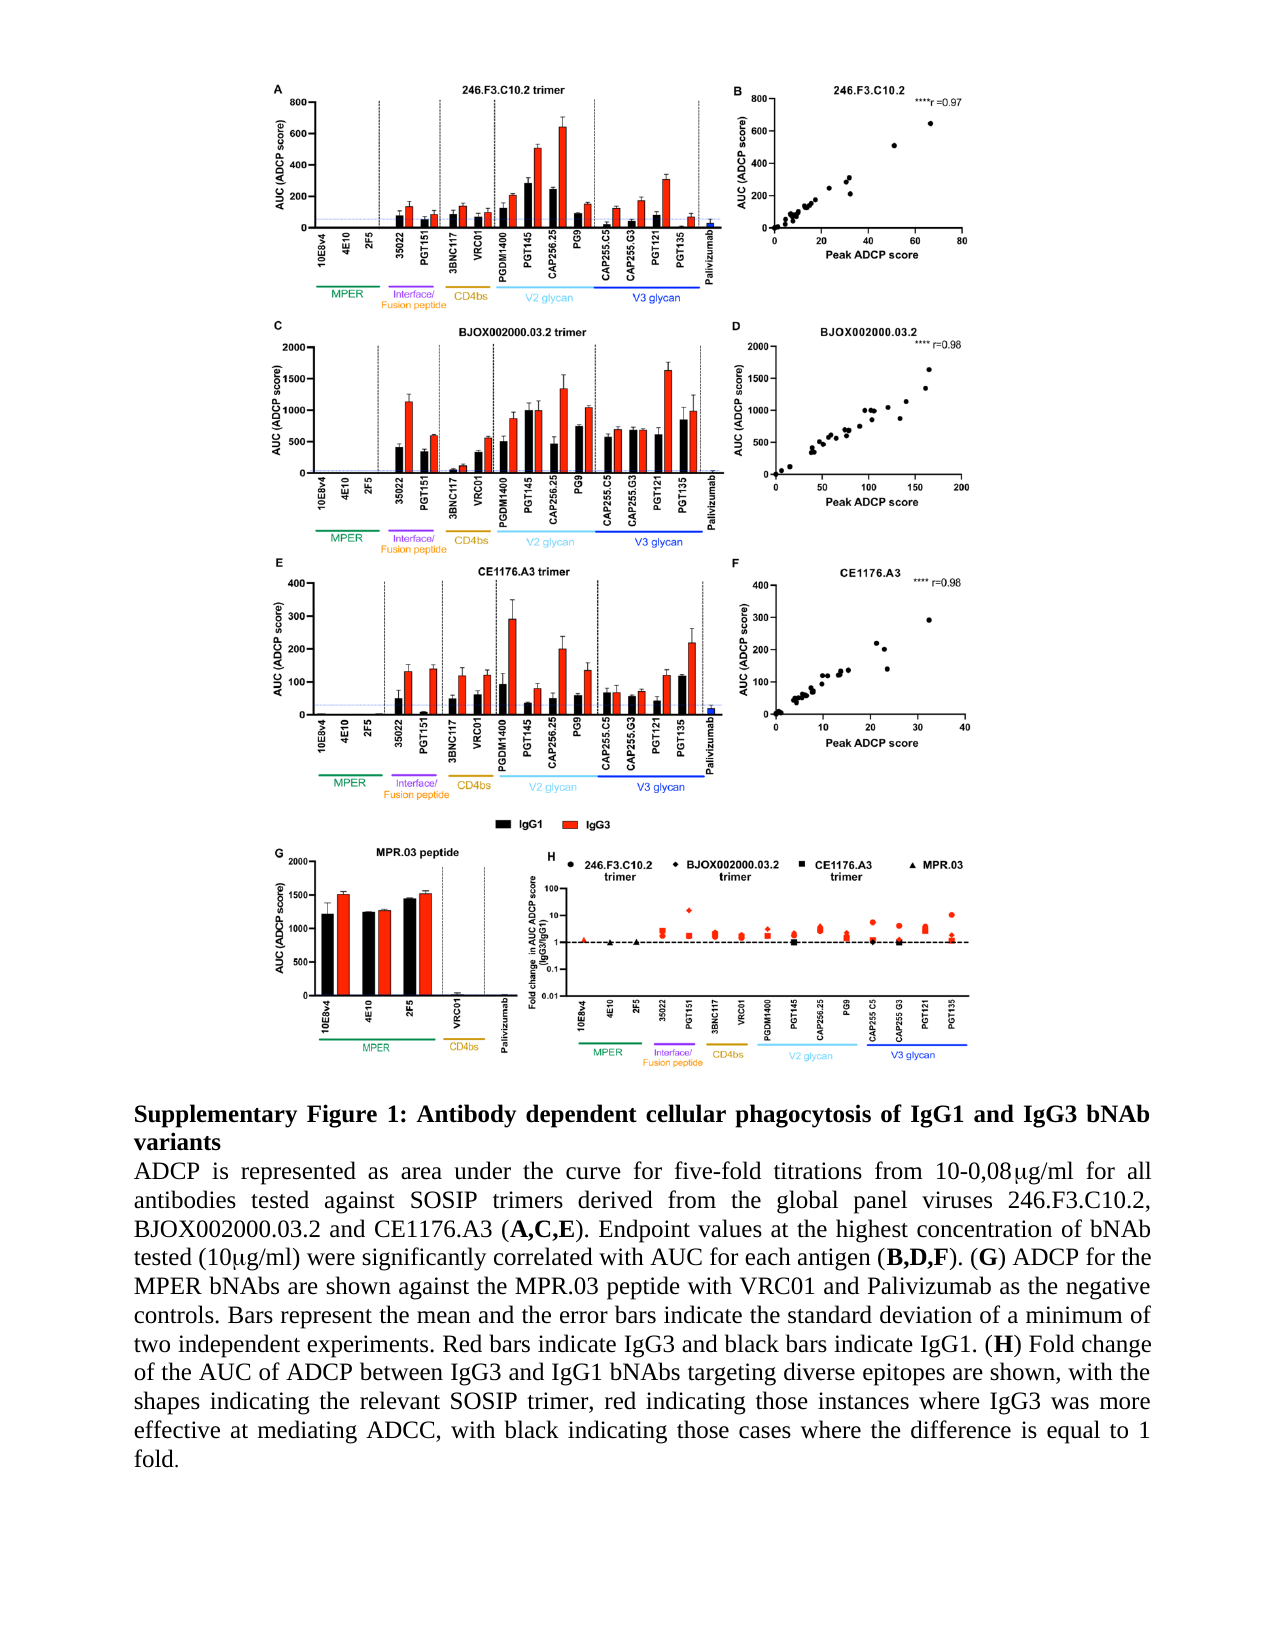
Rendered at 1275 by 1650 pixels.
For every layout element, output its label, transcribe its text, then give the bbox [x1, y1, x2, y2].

text ADCP is represented as area under the curve for five-fold titrations from 10-0,08g/ml for all antibodies tested against SOSIP trimers derived from the global panel viruses 246.F3.C10.2, BJOX002000.03.2 and CE1176.A3 (A,C,E). Endpoint values at the highest concentration of bNAb tested (10g/ml) were significantly correlated with AUC for each antigen (B,D,F). (G) ADCP for the MPER bNAbs are shown against the MPR.03 peptide with VRC01 and Palivizumab as the negative controls. Bars represent the mean and the error bars indicate the standard deviation of a minimum of two independent experiments. Red bars indicate IgG3 and black bars indicate IgG1. (H) Fold change of the AUC of ADCP between IgG3 and IgG1 bNAbs targeting diverse epitopes are shown, with the shapes indicating the relevant SOSIP trimer, red indicating those instances where IgG3 was more effective at mediating ADCC, with black indicating those cases where the difference is equal to 1 fold. [133, 1156, 1152, 1472]
text Supplementary Figure 1: Antibody dependent cellular phagocytosis of IgG1 and IgG3 bNAb variants [133, 1099, 1152, 1156]
picture [268, 75, 980, 1077]
